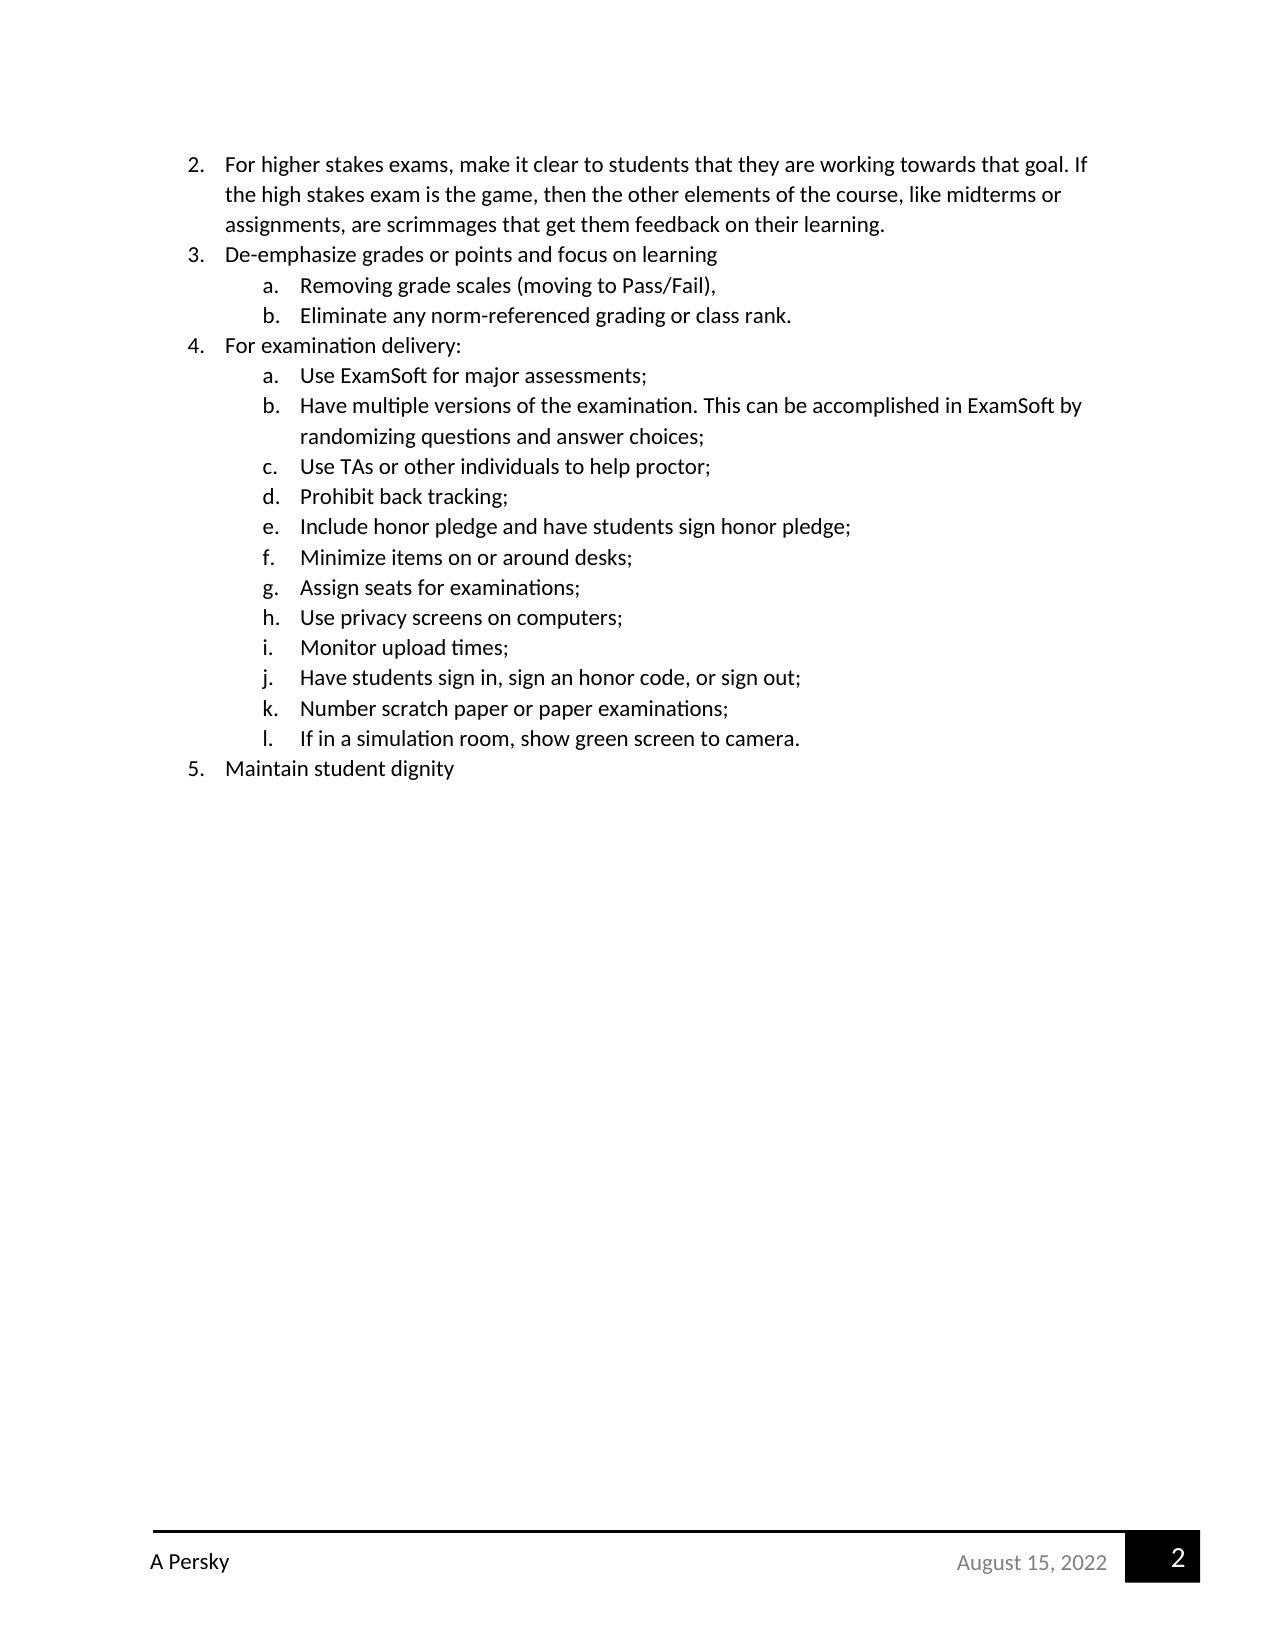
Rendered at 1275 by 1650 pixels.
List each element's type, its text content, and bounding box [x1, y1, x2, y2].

list Have students sign in, sign an honor code, or sign out; [262, 663, 1125, 692]
list Include honor pledge and have students sign honor pledge; [262, 512, 1125, 541]
list Number scratch paper or paper examinations; [262, 694, 1125, 722]
list For examination delivery: [187, 331, 1125, 359]
list Assign seats for examinations; [262, 573, 1125, 601]
list De-emphasize grades or points and focus on learning [187, 241, 1125, 269]
list Maintain student dignity [187, 754, 1125, 782]
list For higher stakes exams, make it clear to students that they are working towards that goal. If the high stakes exam is the game, then the other elements of the course, like midterms or assignments, are scrimmages that get them feedback on their learning. [187, 150, 1125, 238]
list Removing grade scales (moving to Pass/Fail), [262, 271, 1125, 299]
list Minimize items on or around desks; [262, 543, 1125, 571]
list If in a simulation room, show green screen to camera. [262, 724, 1125, 752]
list Prohibit back tracking; [262, 482, 1125, 510]
list Have multiple versions of the examination. This can be accomplished in ExamSoft by randomizing questions and answer choices; [262, 392, 1125, 450]
list Use privacy screens on computers; [262, 603, 1125, 631]
list Use ExamSoft for major assessments; [262, 361, 1125, 389]
list Monitor upload times; [262, 633, 1125, 661]
list Eliminate any norm-referenced grading or class rank. [262, 301, 1125, 329]
list Use TAs or other individuals to help proctor; [262, 452, 1125, 480]
